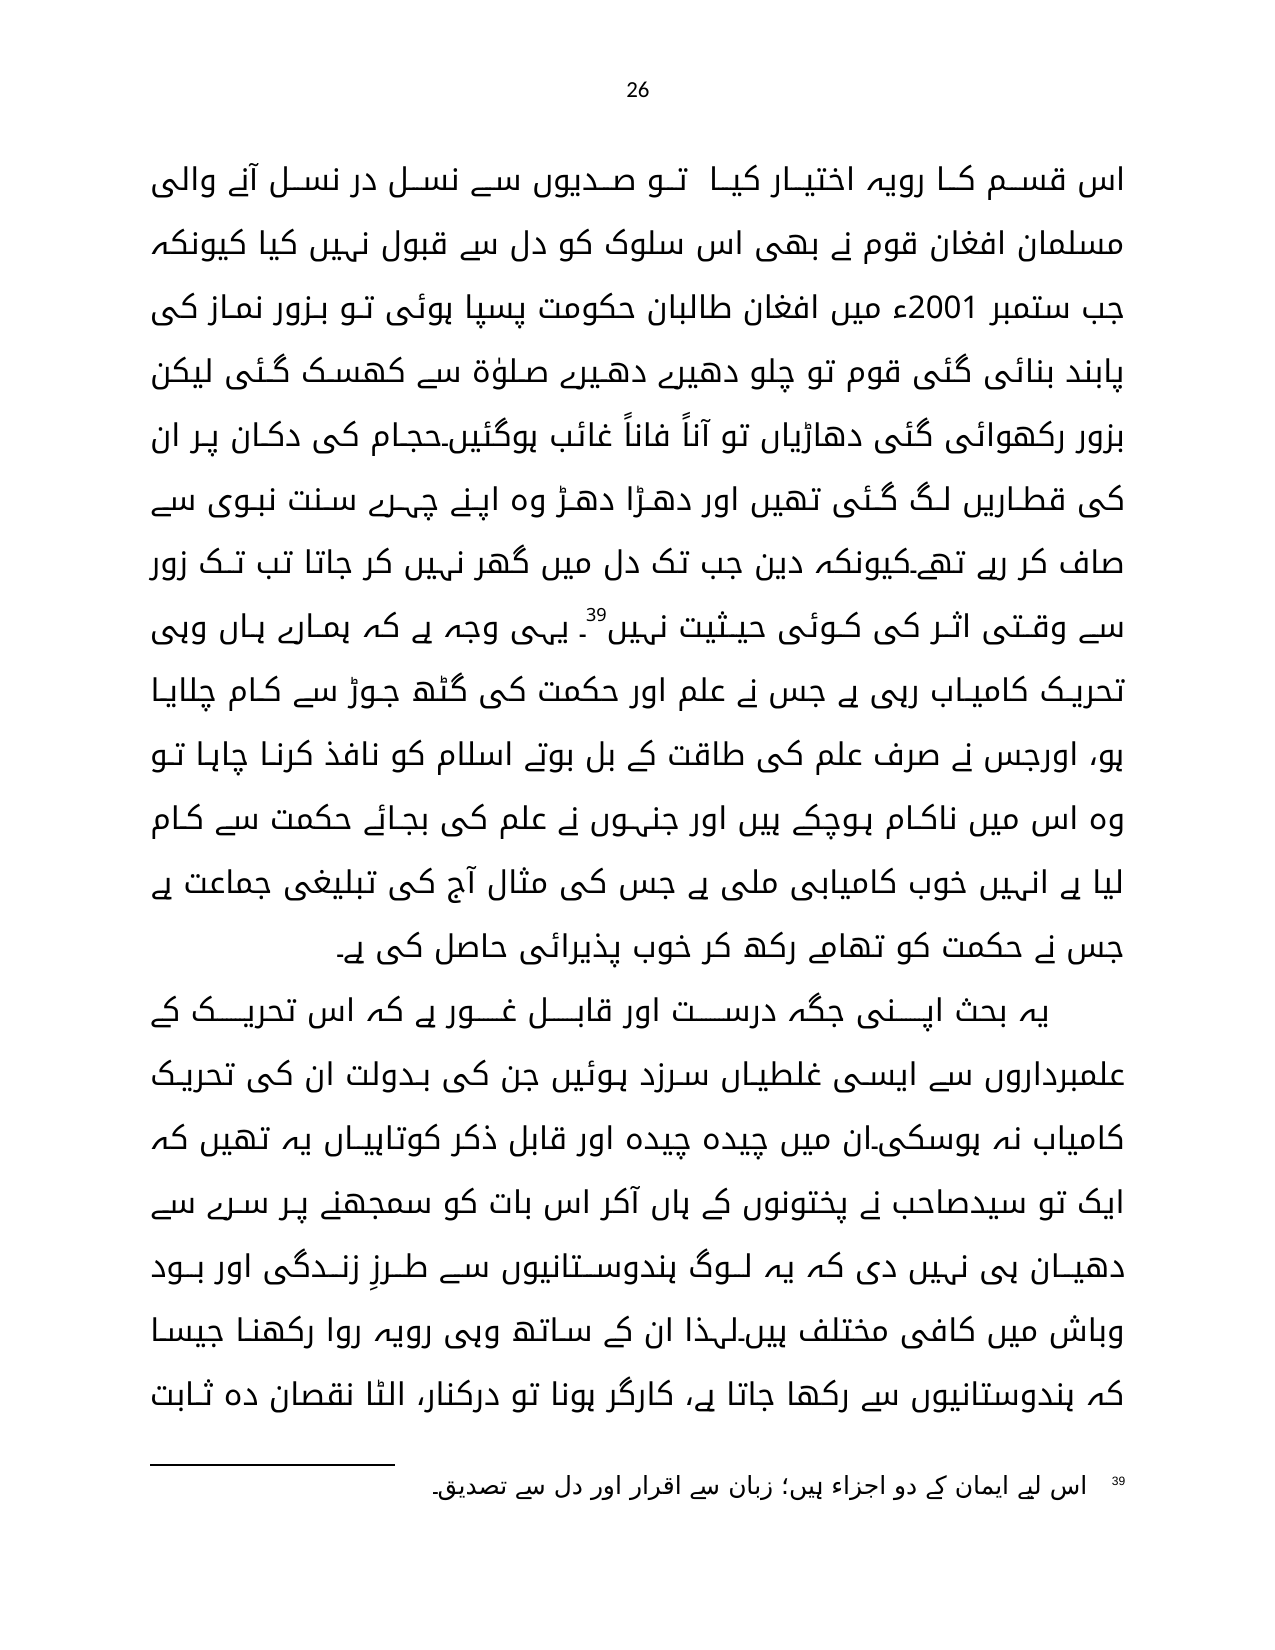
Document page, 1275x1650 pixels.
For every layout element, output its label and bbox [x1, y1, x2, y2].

text [150, 981, 1125, 1424]
text [150, 150, 1125, 977]
